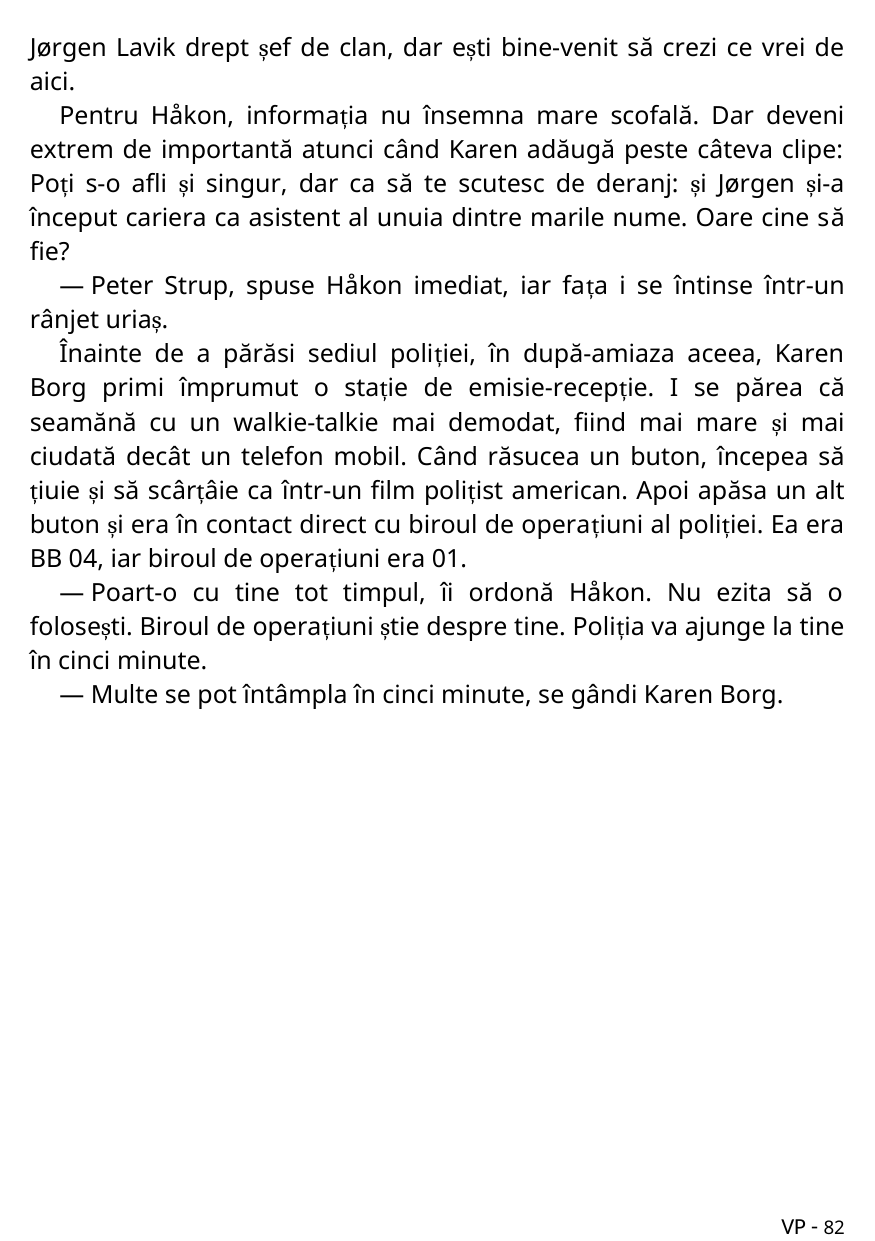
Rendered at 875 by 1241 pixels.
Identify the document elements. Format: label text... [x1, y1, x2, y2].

text Înainte de a părăsi sediul poliției, în după-amiaza aceea, Karen Borg primi împrumut o stație de emisie-recepție. I se părea că seamănă cu un walkie-talkie mai demodat, fiind mai mare și mai ciudată decât un telefon mobil. Când răsucea un buton, începea să țiuie și să scârțâie ca într-un film polițist american. Apoi apăsa un alt buton și era în contact direct cu biroul de operațiuni al poliției. Ea era BB 04, iar biroul de operațiuni era 01. [29, 336, 844, 574]
text — Peter Strup, spuse Håkon imediat, iar fața i se întinse într-un rânjet uriaș. [29, 268, 844, 336]
text — Poart-o cu tine tot timpul, îi ordonă Håkon. Nu ezita să o folosești. Biroul de operațiuni știe despre tine. Poliția va ajunge la tine în cinci minute. [29, 574, 844, 677]
text — Multe se pot întâmpla în cinci minute, se gândi Karen Borg. [29, 677, 844, 711]
text Pentru Håkon, informația nu însemna mare scofală. Dar deveni extrem de importantă atunci când Karen adăugă peste câteva clipe: Poți s-o afli și singur, dar ca să te scutesc de deranj: și Jørgen și-a început cariera ca asistent al unuia dintre marile nume. Oare cine să fie? [29, 98, 844, 268]
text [29, 29, 844, 98]
